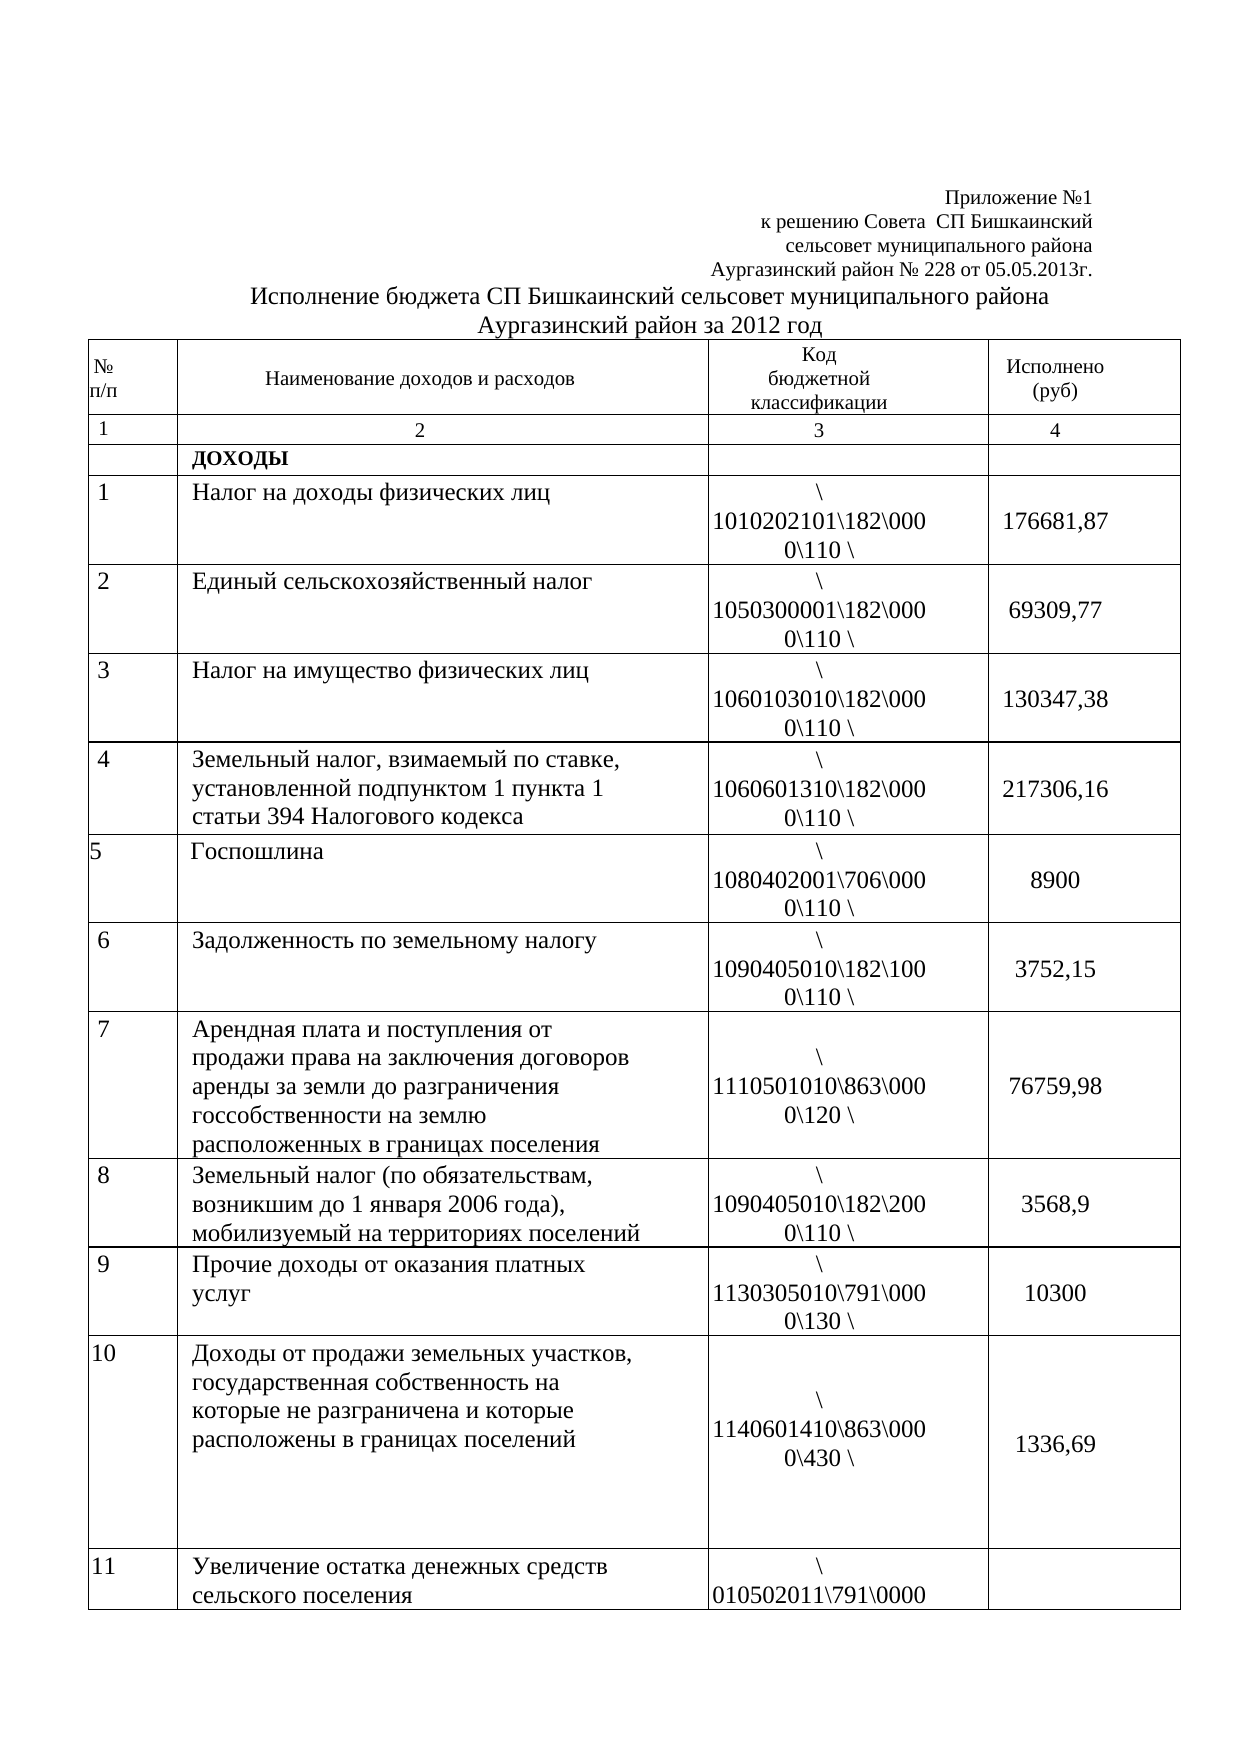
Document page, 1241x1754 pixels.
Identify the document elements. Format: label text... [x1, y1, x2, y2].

table_cell 217306,16 [989, 743, 1180, 833]
table_cell \1110501010\863\0000\120 \ [709, 1012, 988, 1157]
table_cell 130347,38 [989, 654, 1180, 741]
table_cell \1090405010\182\2000\110 \ [709, 1159, 988, 1246]
table_cell [989, 445, 1180, 475]
table_header Наименование доходов и расходов [178, 340, 708, 414]
table_cell Арендная плата и поступления от продажи права на заключения договоров аренды за земли до разграничения госсобственности на землю расположенных в границах поселения [178, 1012, 708, 1157]
table_cell Налог на имущество физических лиц [178, 654, 708, 741]
table_cell 1336,69 [989, 1336, 1180, 1548]
table_cell 3568,9 [989, 1159, 1180, 1246]
table_cell 5 [89, 835, 177, 922]
table_header Исполнено (руб) [989, 340, 1180, 414]
table_cell Единый сельскохозяйственный налог [178, 565, 708, 652]
table_cell Задолженность по земельному налогу [178, 923, 708, 1011]
table_cell 11 [89, 1549, 177, 1608]
table_cell 2 [89, 565, 177, 652]
table_cell 69309,77 [989, 565, 1180, 652]
table_cell \1130305010\791\0000\130 \ [709, 1248, 988, 1335]
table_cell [178, 1549, 708, 1608]
table_cell Доходы от продажи земельных участков, государственная собственность на которые не разграничена и которые расположены в границах поселений [178, 1336, 708, 1548]
table_cell Прочие доходы от оказания платных услуг [178, 1248, 708, 1335]
table_cell 2 [178, 415, 708, 443]
text Исполнение бюджета СП Бишкаинский сельсовет муниципального района Аургазинский район за 2012 год [207, 281, 1093, 339]
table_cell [709, 1549, 988, 1608]
table_cell ДОХОДЫ [178, 445, 708, 475]
table_cell \1140601410\863\0000\430 \ [709, 1336, 988, 1519]
table_cell \1090405010\182\1000\110 \ [709, 923, 988, 1011]
table_cell 3752,15 [989, 923, 1180, 1011]
table_cell [89, 445, 177, 475]
table_cell 7 [89, 1012, 177, 1157]
table_cell 76759,98 [989, 1012, 1180, 1157]
table_header № п/п [89, 340, 177, 414]
table_cell \1010202101\182\0000\110 \ [709, 476, 988, 564]
table_cell \1080402001\706\0000\110 \ [709, 835, 988, 922]
table_cell \1060601310\182\0000\110 \ [709, 743, 988, 833]
table_cell 9 [89, 1248, 177, 1335]
table_cell Госпошлина [178, 835, 708, 922]
table_cell [989, 1549, 1180, 1608]
table_cell 8900 [989, 835, 1180, 922]
table_cell \1050300001\182\0000\110 \ [709, 565, 988, 652]
text Приложение №1 [693, 185, 1093, 209]
table_cell \1060103010\182\0000\110 \ [709, 654, 988, 741]
table_cell 8 [89, 1159, 177, 1246]
table_cell 1 [89, 415, 177, 443]
table_cell 6 [89, 923, 177, 1011]
table_cell 10300 [989, 1248, 1180, 1335]
table_cell 176681,87 [989, 476, 1180, 564]
table_cell [709, 1520, 988, 1548]
table_cell Земельный налог (по обязательствам, возникшим до 1 января 2006 года), мобилизуемый на территориях поселений [178, 1159, 708, 1246]
text к решению Совета СП Бишкаинский сельсовет муниципального района Аургазинский район № 228 от 05.05.2013г. [709, 209, 1093, 281]
table_cell 3 [709, 415, 988, 443]
table_cell 4 [989, 415, 1180, 443]
table_header Код бюджетной классификации [709, 340, 988, 414]
table_cell 3 [89, 654, 177, 741]
table_cell 10 [89, 1336, 177, 1548]
table_cell Земельный налог, взимаемый по ставке, установленной подпунктом 1 пункта 1 статьи 394 Налогового кодекса [178, 743, 708, 833]
table_cell Налог на доходы физических лиц [178, 476, 708, 564]
table_cell [709, 445, 988, 475]
table_cell 4 [89, 743, 177, 833]
table_cell 1 [89, 476, 177, 564]
